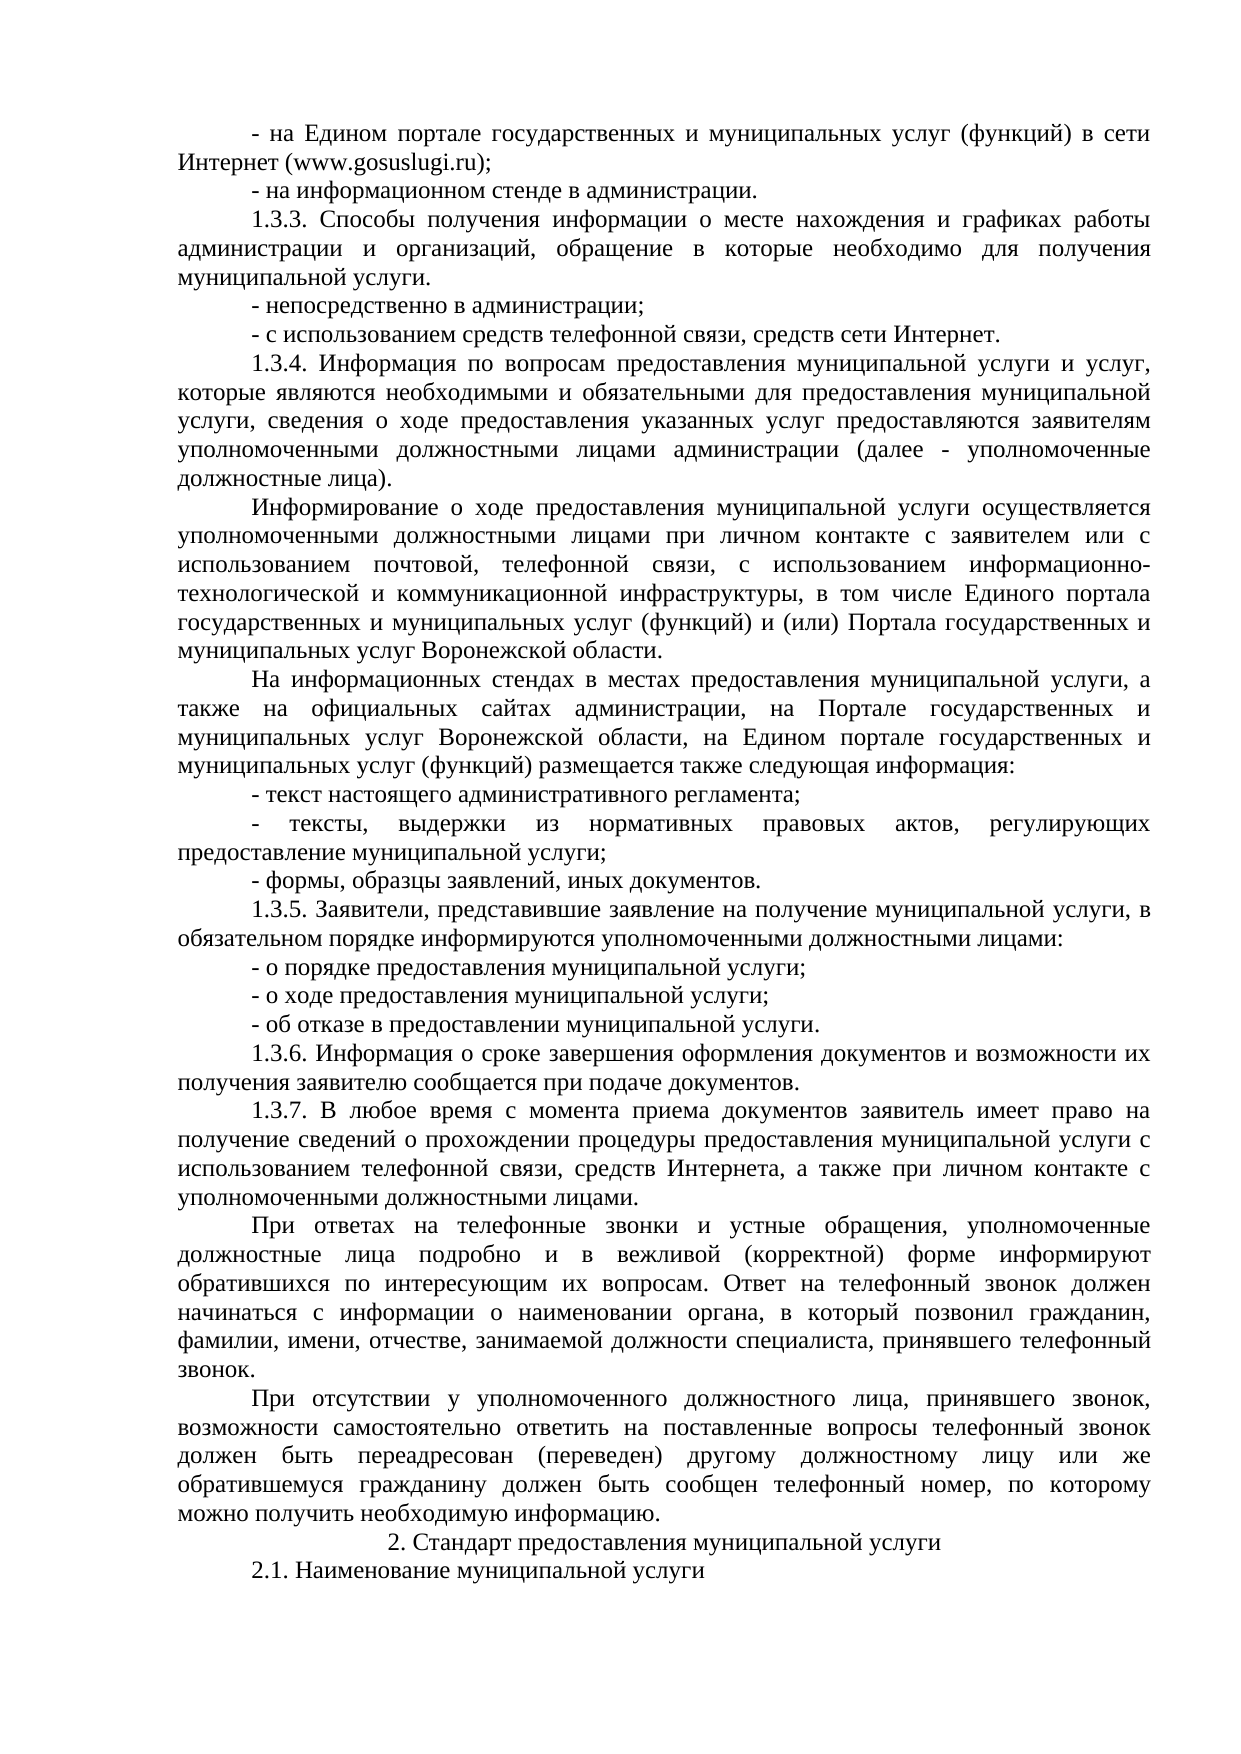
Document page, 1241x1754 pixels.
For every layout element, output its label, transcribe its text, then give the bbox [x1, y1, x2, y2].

text 2. Стандарт предоставления муниципальной услуги [177, 1527, 1152, 1556]
text - непосредственно в администрации; [177, 291, 1152, 319]
text - тексты, выдержки из нормативных правовых актов, регулирующих предоставление муниципальной услуги; [177, 808, 1152, 866]
text 1.3.6. Информация о сроке завершения оформления документов и возможности их получения заявителю сообщается при подаче документов. [177, 1038, 1152, 1096]
text - о порядке предоставления муниципальной услуги; [177, 952, 1152, 981]
text 1.3.3. Способы получения информации о месте нахождения и графиках работы администрации и организаций, обращение в которые необходимо для получения муниципальной услуги. [177, 204, 1152, 291]
text Информирование о ходе предоставления муниципальной услуги осуществляется уполномоченными должностными лицами при личном контакте с заявителем или с использованием почтовой, телефонной связи, с использованием информационно-технологической и коммуникационной инфраструктуры, в том числе Единого портала государственных и муниципальных услуг (функций) и (или) Портала государственных и муниципальных услуг Воронежской области. [177, 492, 1152, 664]
text - с использованием средств телефонной связи, средств сети Интернет. [177, 319, 1152, 348]
text - на Едином портале государственных и муниципальных услуг (функций) в сети Интернет (www.gosuslugi.ru); [177, 118, 1152, 176]
text 1.3.5. Заявители, представившие заявление на получение муниципальной услуги, в обязательном порядке информируются уполномоченными должностными лицами: [177, 894, 1152, 952]
text - на информационном стенде в администрации. [177, 176, 1152, 204]
text На информационных стендах в местах предоставления муниципальной услуги, а также на официальных сайтах администрации, на Портале государственных и муниципальных услуг Воронежской области, на Едином портале государственных и муниципальных услуг (функций) размещается также следующая информация: [177, 664, 1152, 779]
text 2.1. Наименование муниципальной услуги [177, 1556, 1152, 1584]
text - текст настоящего административного регламента; [177, 779, 1152, 808]
text 1.3.4. Информация по вопросам предоставления муниципальной услуги и услуг, которые являются необходимыми и обязательными для предоставления муниципальной услуги, сведения о ходе предоставления указанных услуг предоставляются заявителям уполномоченными должностными лицами администрации (далее - уполномоченные должностные лица). [177, 348, 1152, 492]
text - о ходе предоставления муниципальной услуги; [177, 981, 1152, 1009]
text При отсутствии у уполномоченного должностного лица, принявшего звонок, возможности самостоятельно ответить на поставленные вопросы телефонный звонок должен быть переадресован (переведен) другому должностному лицу или же обратившемуся гражданину должен быть сообщен телефонный номер, по которому можно получить необходимую информацию. [177, 1383, 1152, 1527]
text - об отказе в предоставлении муниципальной услуги. [177, 1009, 1152, 1038]
text - формы, образцы заявлений, иных документов. [177, 866, 1152, 894]
text При ответах на телефонные звонки и устные обращения, уполномоченные должностные лица подробно и в вежливой (корректной) форме информируют обратившихся по интересующим их вопросам. Ответ на телефонный звонок должен начинаться с информации о наименовании органа, в который позвонил гражданин, фамилии, имени, отчестве, занимаемой должности специалиста, принявшего телефонный звонок. [177, 1211, 1152, 1383]
text 1.3.7. В любое время с момента приема документов заявитель имеет право на получение сведений о прохождении процедуры предоставления муниципальной услуги с использованием телефонной связи, средств Интернета, а также при личном контакте с уполномоченными должностными лицами. [177, 1096, 1152, 1211]
